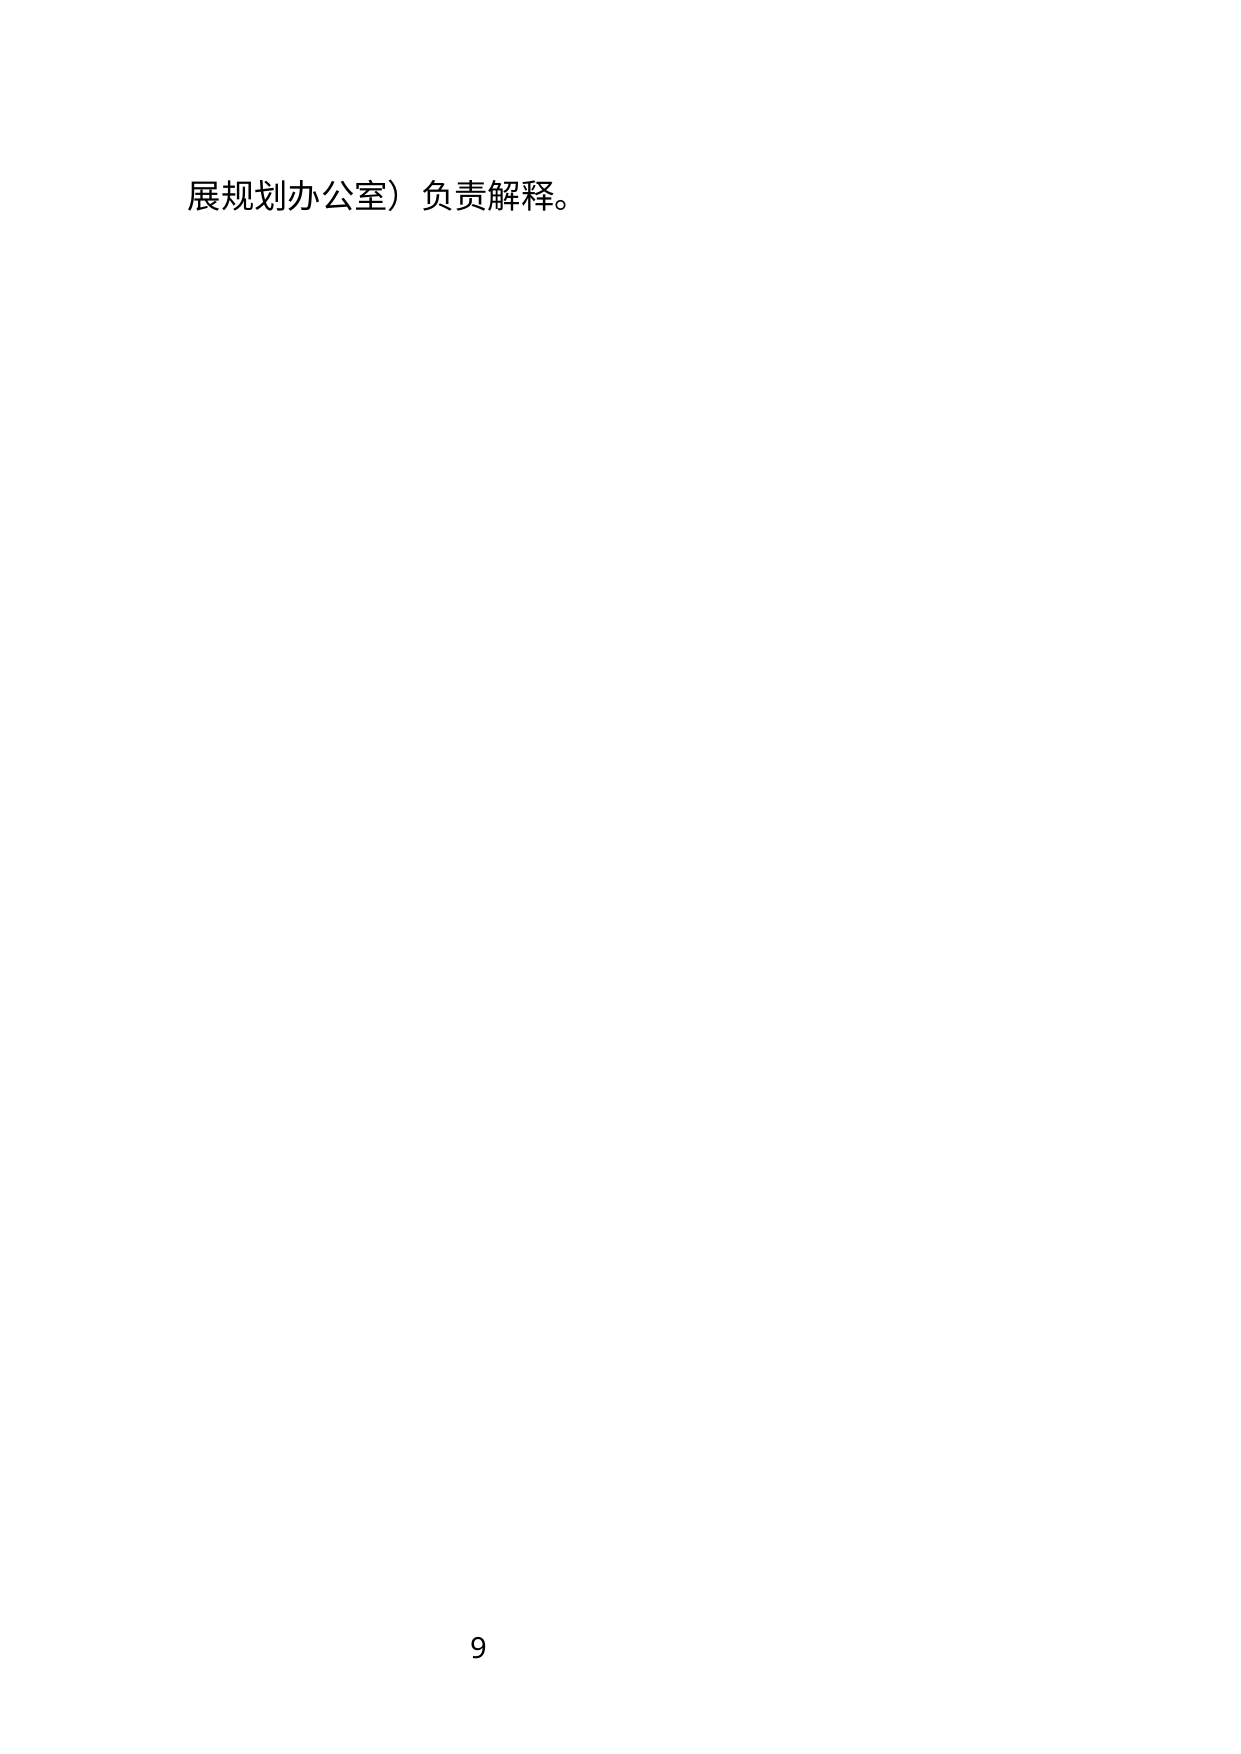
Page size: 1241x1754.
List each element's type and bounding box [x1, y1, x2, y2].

text [187, 162, 1053, 220]
